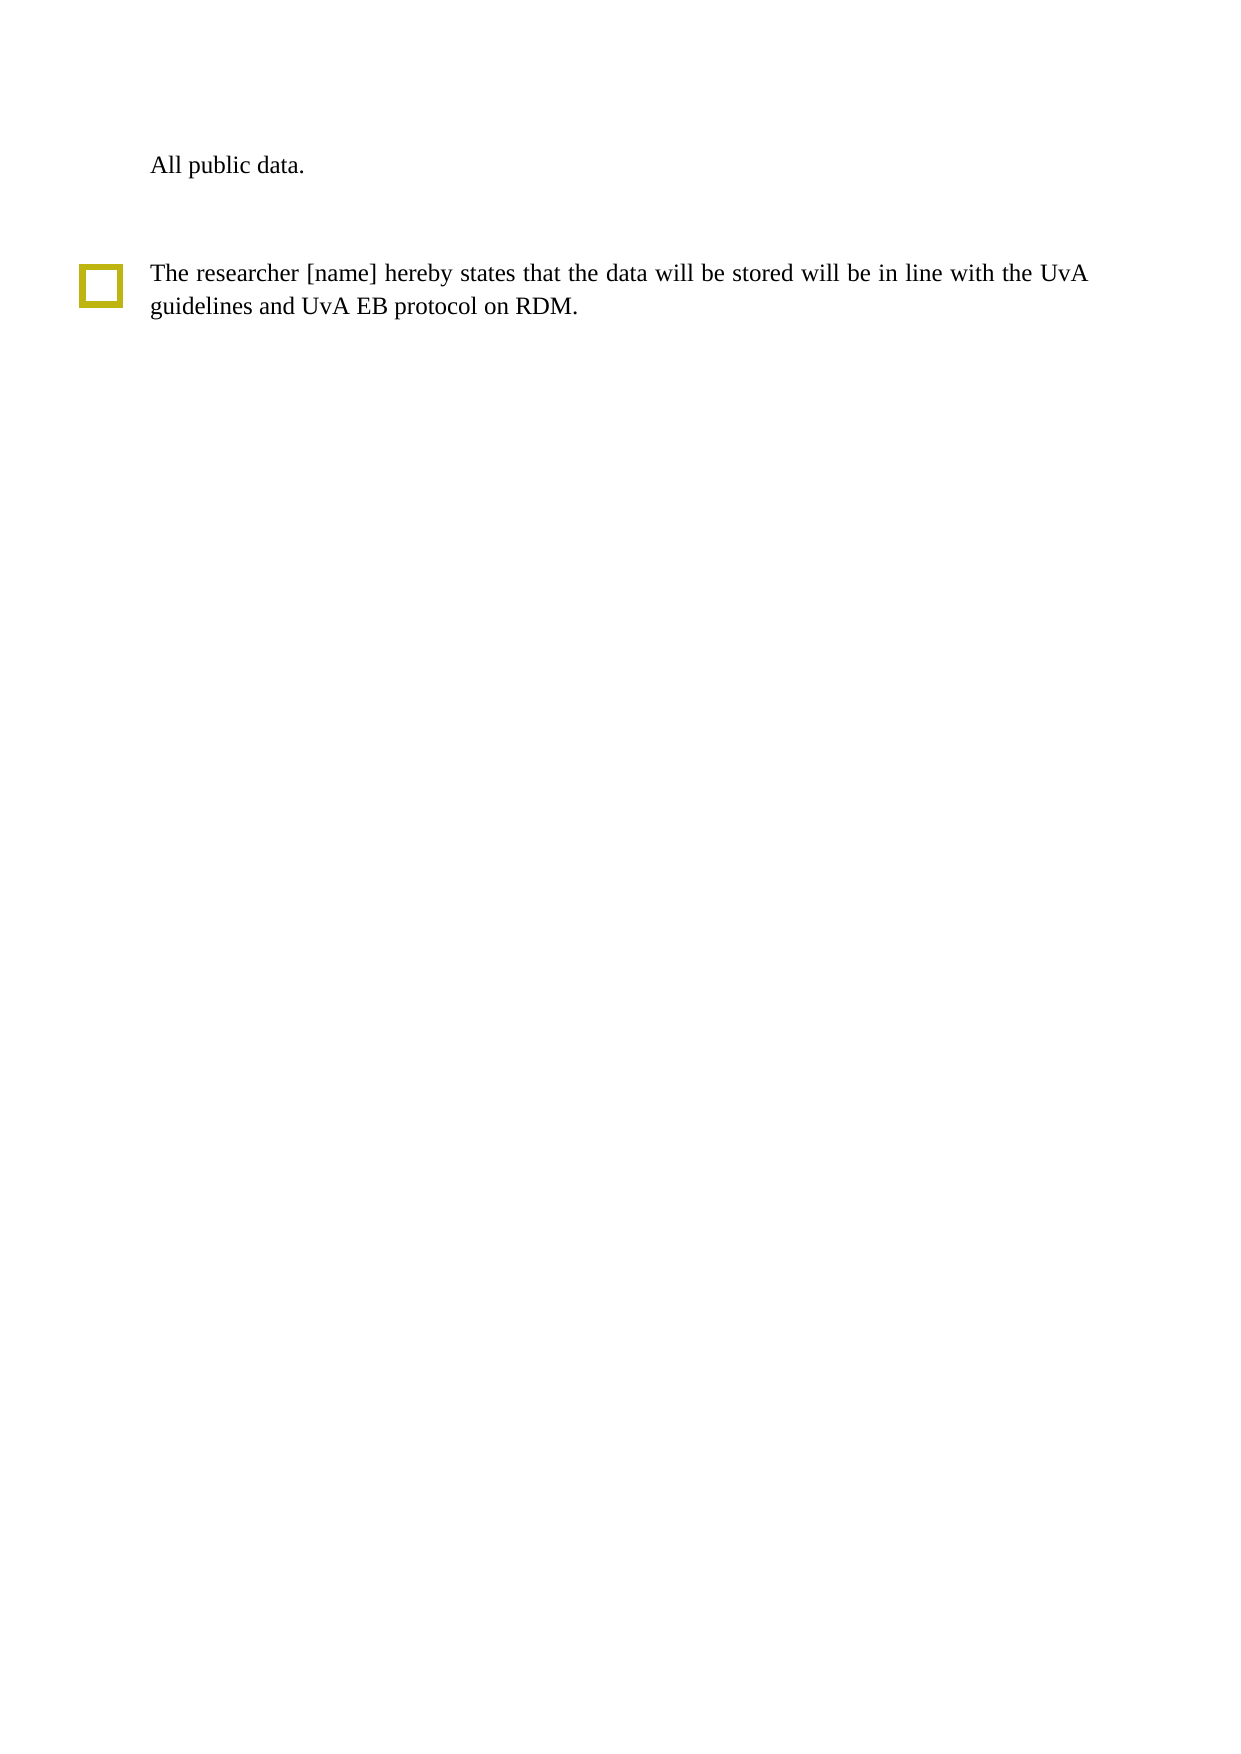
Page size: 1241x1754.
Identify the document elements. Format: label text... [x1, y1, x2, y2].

text The researcher [name] hereby states that the data will be stored will be in line with the UvA guidelines and UvA EB protocol on RDM. [150, 258, 1090, 319]
text All public data. [150, 150, 1090, 179]
